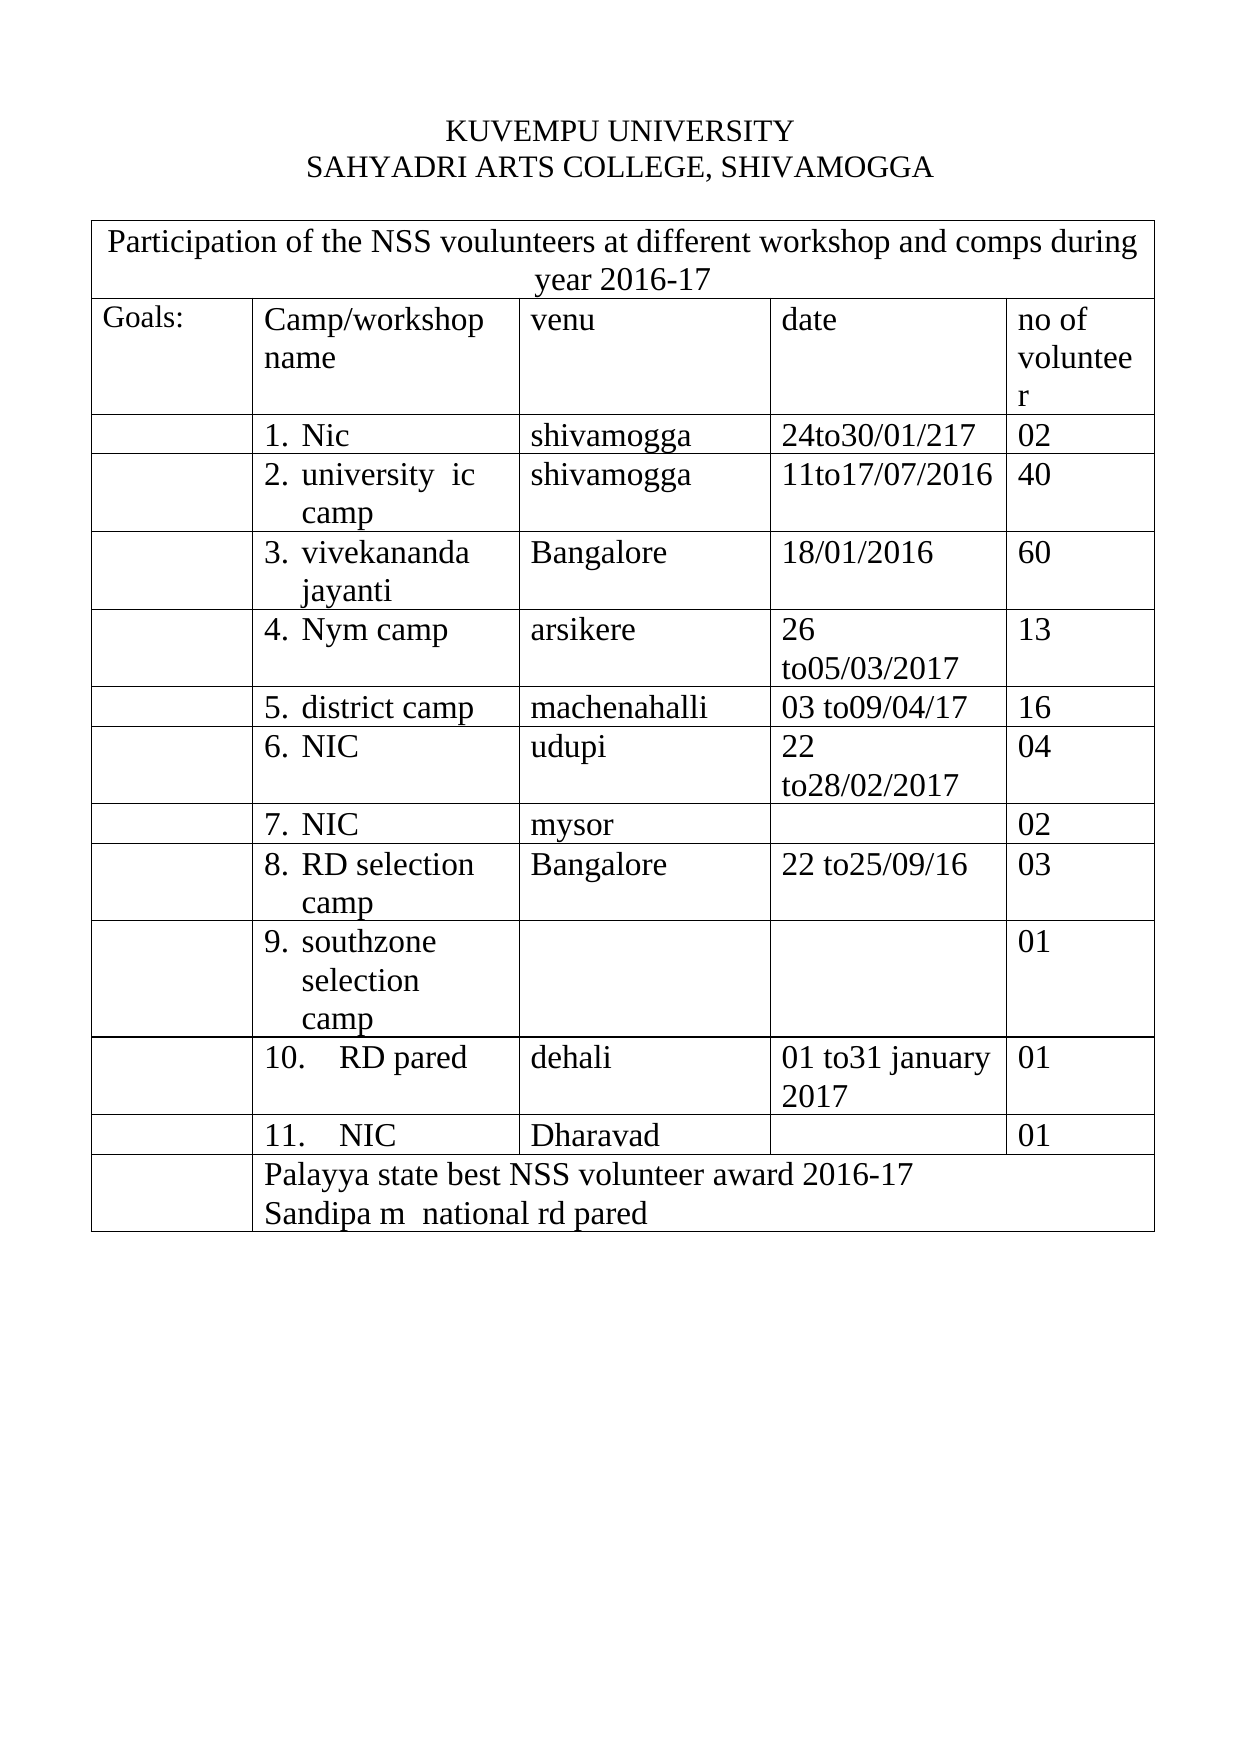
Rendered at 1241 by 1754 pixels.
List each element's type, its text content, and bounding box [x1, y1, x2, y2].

table_cell 03 [1007, 844, 1154, 920]
table_cell 03 to09/04/17 [771, 687, 1006, 726]
table_cell mysor [520, 804, 770, 843]
table_cell [92, 1155, 252, 1231]
table_cell shivamogga [520, 415, 770, 453]
table_cell vivekananda jayanti [253, 532, 519, 608]
table_cell 11to17/07/2016 [771, 454, 1006, 531]
table_cell Dharavad [520, 1115, 770, 1153]
table_cell 04 [1007, 727, 1154, 803]
table_cell NIC [253, 727, 519, 803]
table_cell [520, 921, 770, 1036]
table_cell NIC [253, 804, 519, 843]
table_cell RD pared [253, 1038, 519, 1114]
table_cell [92, 687, 252, 726]
table_cell Bangalore [520, 532, 770, 608]
table_cell 01 [1007, 1115, 1154, 1153]
text KUVEMPU UNIVERSITY [150, 112, 1090, 148]
table_cell district camp [253, 687, 519, 726]
table_cell RD selection camp [253, 844, 519, 920]
table_cell 26 to05/03/2017 [771, 610, 1006, 686]
table_cell 01 [1007, 1038, 1154, 1114]
table_cell NIC [253, 1115, 519, 1153]
table_cell no of volunteer [1007, 299, 1154, 414]
table_cell 16 [1007, 687, 1154, 726]
table_cell 24to30/01/217 [771, 415, 1006, 453]
table_cell university ic camp [253, 454, 519, 531]
table_cell [92, 610, 252, 686]
table_cell [771, 804, 1006, 843]
table_cell 02 [1007, 415, 1154, 453]
table_cell 13 [1007, 610, 1154, 686]
table_cell dehali [520, 1038, 770, 1114]
table_cell [92, 415, 252, 453]
text SAHYADRI ARTS COLLEGE, SHIVAMOGGA [150, 148, 1090, 184]
table_cell [92, 454, 252, 531]
table_cell Nic [253, 415, 519, 453]
table_cell date [771, 299, 1006, 414]
table_cell [771, 921, 1006, 1036]
table_cell 40 [1007, 454, 1154, 531]
table_cell 02 [1007, 804, 1154, 843]
table_cell [92, 921, 252, 1036]
table_cell udupi [520, 727, 770, 803]
table_cell 60 [1007, 532, 1154, 608]
table_cell 22 to25/09/16 [771, 844, 1006, 920]
table_cell Camp/workshop name [253, 299, 519, 414]
table_cell Goals: [92, 299, 252, 414]
table_header Participation of the NSS voulunteers at different workshop and comps during year 2016-17 [92, 221, 1154, 298]
table_cell Palayya state best NSS volunteer award 2016-17 Sandipa m national rd pared [253, 1155, 1154, 1231]
table_cell [92, 1115, 252, 1153]
table_cell Bangalore [520, 844, 770, 920]
table_cell [92, 532, 252, 608]
table_cell venu [520, 299, 770, 414]
table_cell 01 to31 january 2017 [771, 1038, 1006, 1114]
table_cell Nym camp [253, 610, 519, 686]
table_cell [92, 1038, 252, 1114]
table_cell arsikere [520, 610, 770, 686]
table_cell 22 to28/02/2017 [771, 727, 1006, 803]
table_cell 18/01/2016 [771, 532, 1006, 608]
table_cell [92, 844, 252, 920]
table_cell [92, 804, 252, 843]
table_cell shivamogga [520, 454, 770, 531]
table_cell machenahalli [520, 687, 770, 726]
table_cell [771, 1115, 1006, 1153]
table_cell 01 [1007, 921, 1154, 1036]
table_cell southzone selection camp [253, 921, 519, 1036]
table_cell [92, 727, 252, 803]
